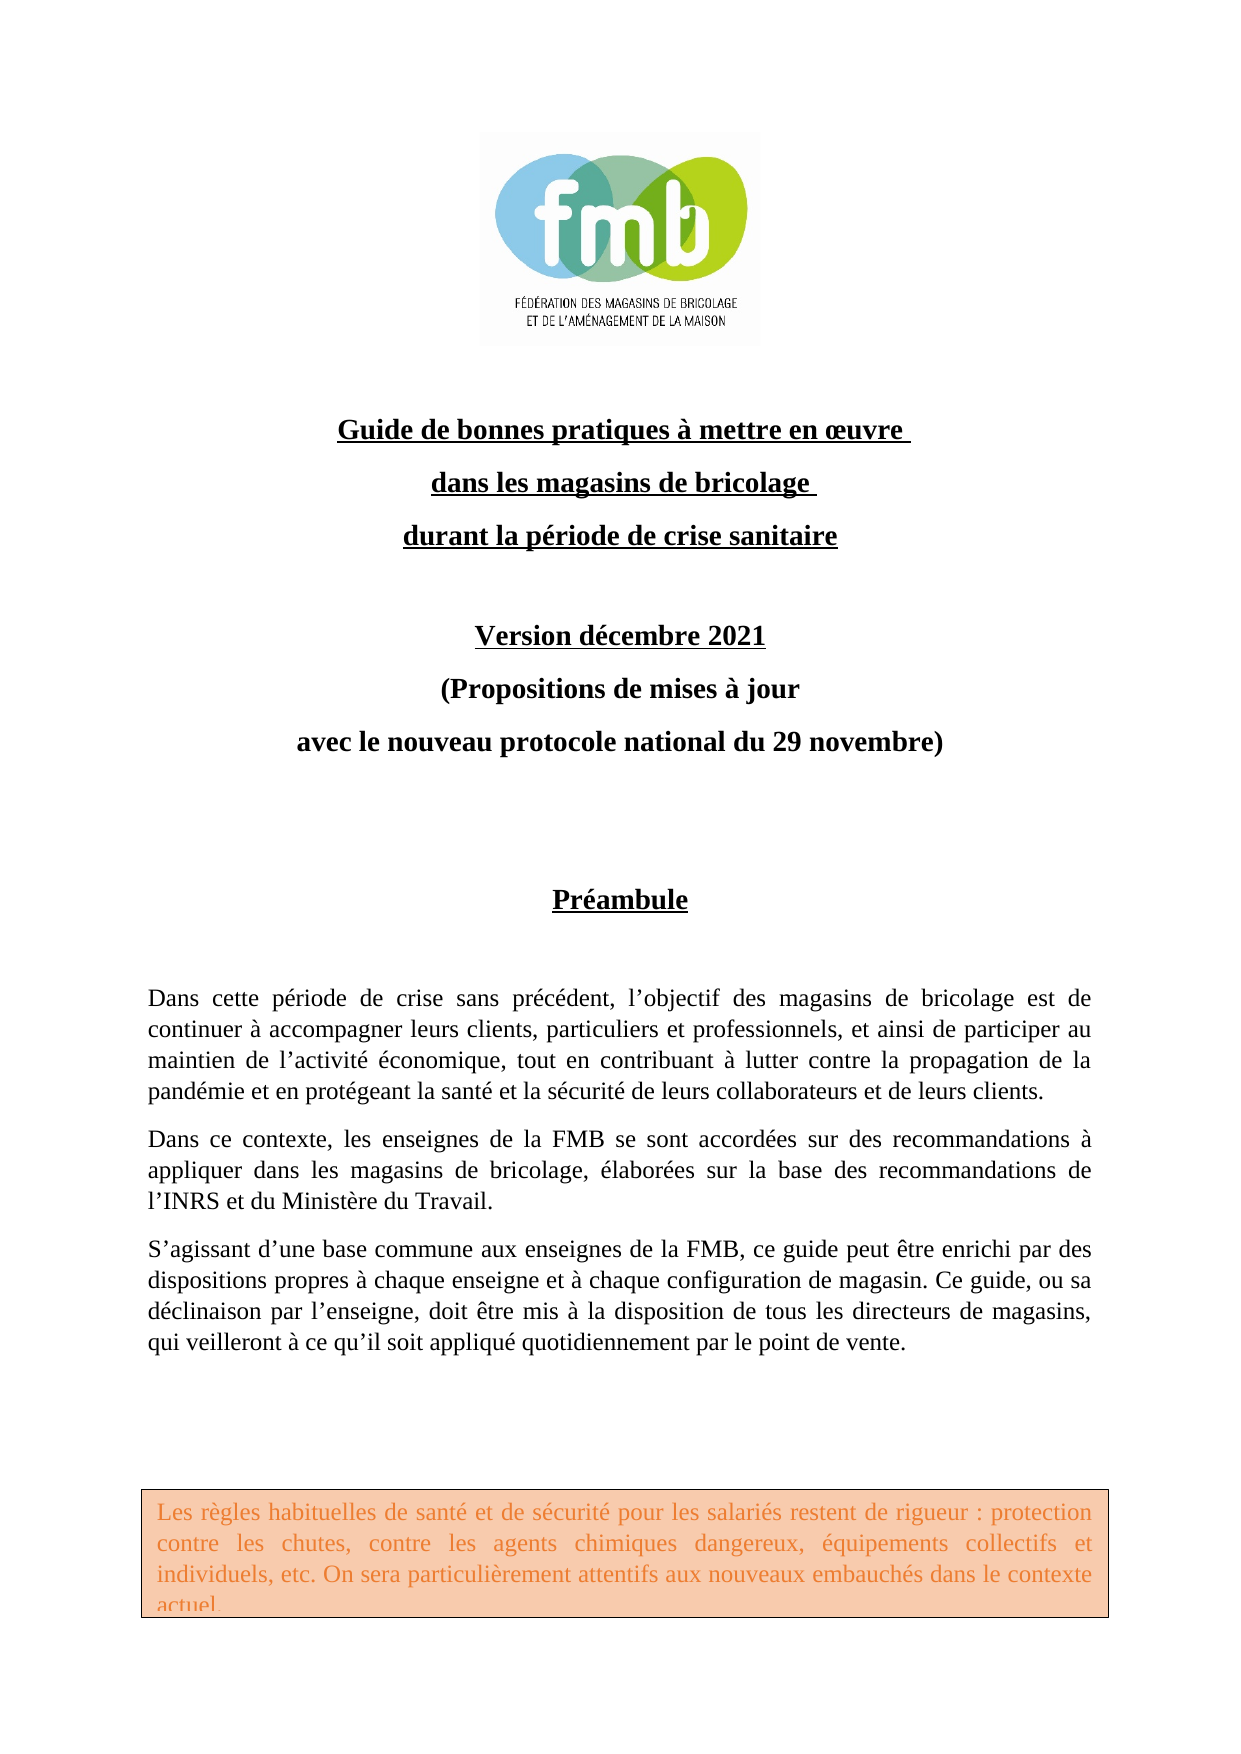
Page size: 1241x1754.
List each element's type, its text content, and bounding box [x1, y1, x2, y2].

text Préambule [148, 882, 1093, 916]
text Guide de bonnes pratiques à mettre en œuvre [148, 412, 1093, 446]
text dans les magasins de bricolage [148, 465, 1093, 499]
picture [479, 132, 761, 346]
text S’agissant d’une base commune aux enseignes de la FMB, ce guide peut être enrichi par des dispositions propres à chaque enseigne et à chaque configuration de magasin. Ce guide, ou sa déclinaison par l’enseigne, doit être mis à la disposition de tous les directeurs de magasins, qui veilleront à ce qu’il soit appliqué quotidiennement par le point de vente. [148, 1234, 1093, 1356]
text (Propositions de mises à jour [148, 671, 1093, 705]
text Dans ce contexte, les enseignes de la FMB se sont accordées sur des recommandations à appliquer dans les magasins de bricolage, élaborées sur la base des recommandations de l’INRS et du Ministère du Travail. [148, 1124, 1093, 1215]
text avec le nouveau protocole national du 29 novembre) [148, 724, 1093, 758]
text Dans cette période de crise sans précédent, l’objectif des magasins de bricolage est de continuer à accompagner leurs clients, particuliers et professionnels, et ainsi de participer au maintien de l’activité économique, tout en contribuant à lutter contre la propagation de la pandémie et en protégeant la santé et la sécurité de leurs collaborateurs et de leurs clients. [148, 983, 1093, 1105]
text Version décembre 2021 [148, 618, 1093, 652]
text durant la période de crise sanitaire [148, 518, 1093, 551]
